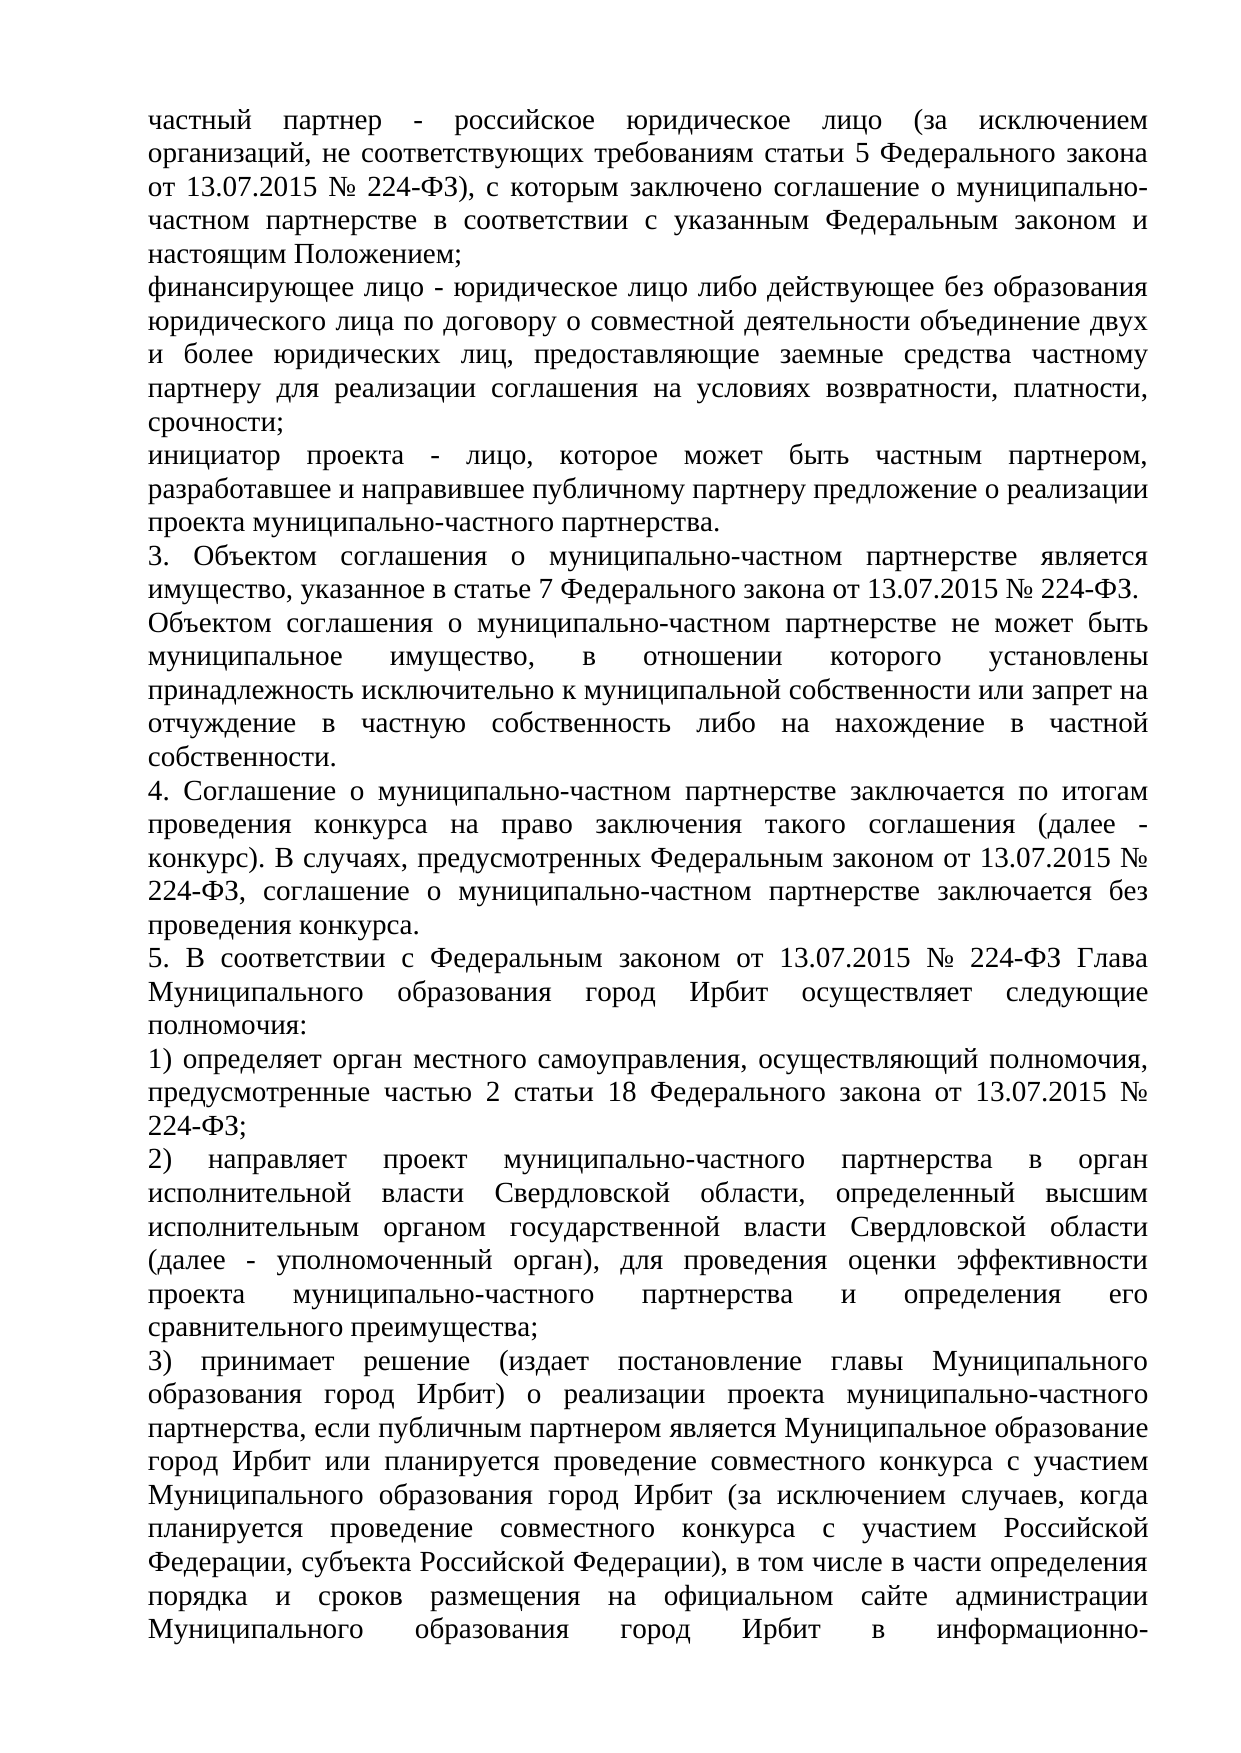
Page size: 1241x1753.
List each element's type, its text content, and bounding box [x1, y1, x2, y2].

text 3. Объектом соглашения о муниципально-частном партнерстве является имущество, указанное в статье 7 Федерального закона от 13.07.2015 № 224-ФЗ. [148, 538, 1149, 605]
text 5. В соответствии с Федеральным законом от 13.07.2015 № 224-ФЗ Глава Муниципального образования город Ирбит осуществляет следующие полномочия: [148, 940, 1149, 1041]
text финансирующее лицо - юридическое лицо либо действующее без образования юридического лица по договору о совместной деятельности объединение двух и более юридических лиц, предоставляющие заемные средства частному партнеру для реализации соглашения на условиях возвратности, платности, срочности; [148, 269, 1149, 437]
text частный партнер - российское юридическое лицо (за исключением организаций, не соответствующих требованиям статьи 5 Федерального закона от 13.07.2015 № 224-ФЗ), с которым заключено соглашение о муниципально-частном партнерстве в соответствии с указанным Федеральным законом и настоящим Положением; [148, 102, 1149, 269]
text инициатор проекта - лицо, которое может быть частным партнером, разработавшее и направившее публичному партнеру предложение о реализации проекта муниципально-частного партнерства. [148, 437, 1149, 538]
text 2) направляет проект муниципально-частного партнерства в орган исполнительной власти Свердловской области, определенный высшим исполнительным органом государственной власти Свердловской области (далее - уполномоченный орган), для проведения оценки эффективности проекта муниципально-частного партнерства и определения его сравнительного преимущества; [148, 1142, 1149, 1343]
text Объектом соглашения о муниципально-частном партнерстве не может быть муниципальное имущество, в отношении которого установлены принадлежность исключительно к муниципальной собственности или запрет на отчуждение в частную собственность либо на нахождение в частной собственности. [148, 605, 1149, 773]
text 1) определяет орган местного самоуправления, осуществляющий полномочия, предусмотренные частью 2 статьи 18 Федерального закона от 13.07.2015 № 224-ФЗ; [148, 1041, 1149, 1142]
text 4. Соглашение о муниципально-частном партнерстве заключается по итогам проведения конкурса на право заключения такого соглашения (далее - конкурс). В случаях, предусмотренных Федеральным законом от 13.07.2015 № 224-ФЗ, соглашение о муниципально-частном партнерстве заключается без проведения конкурса. [148, 773, 1149, 940]
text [148, 1343, 1149, 1645]
